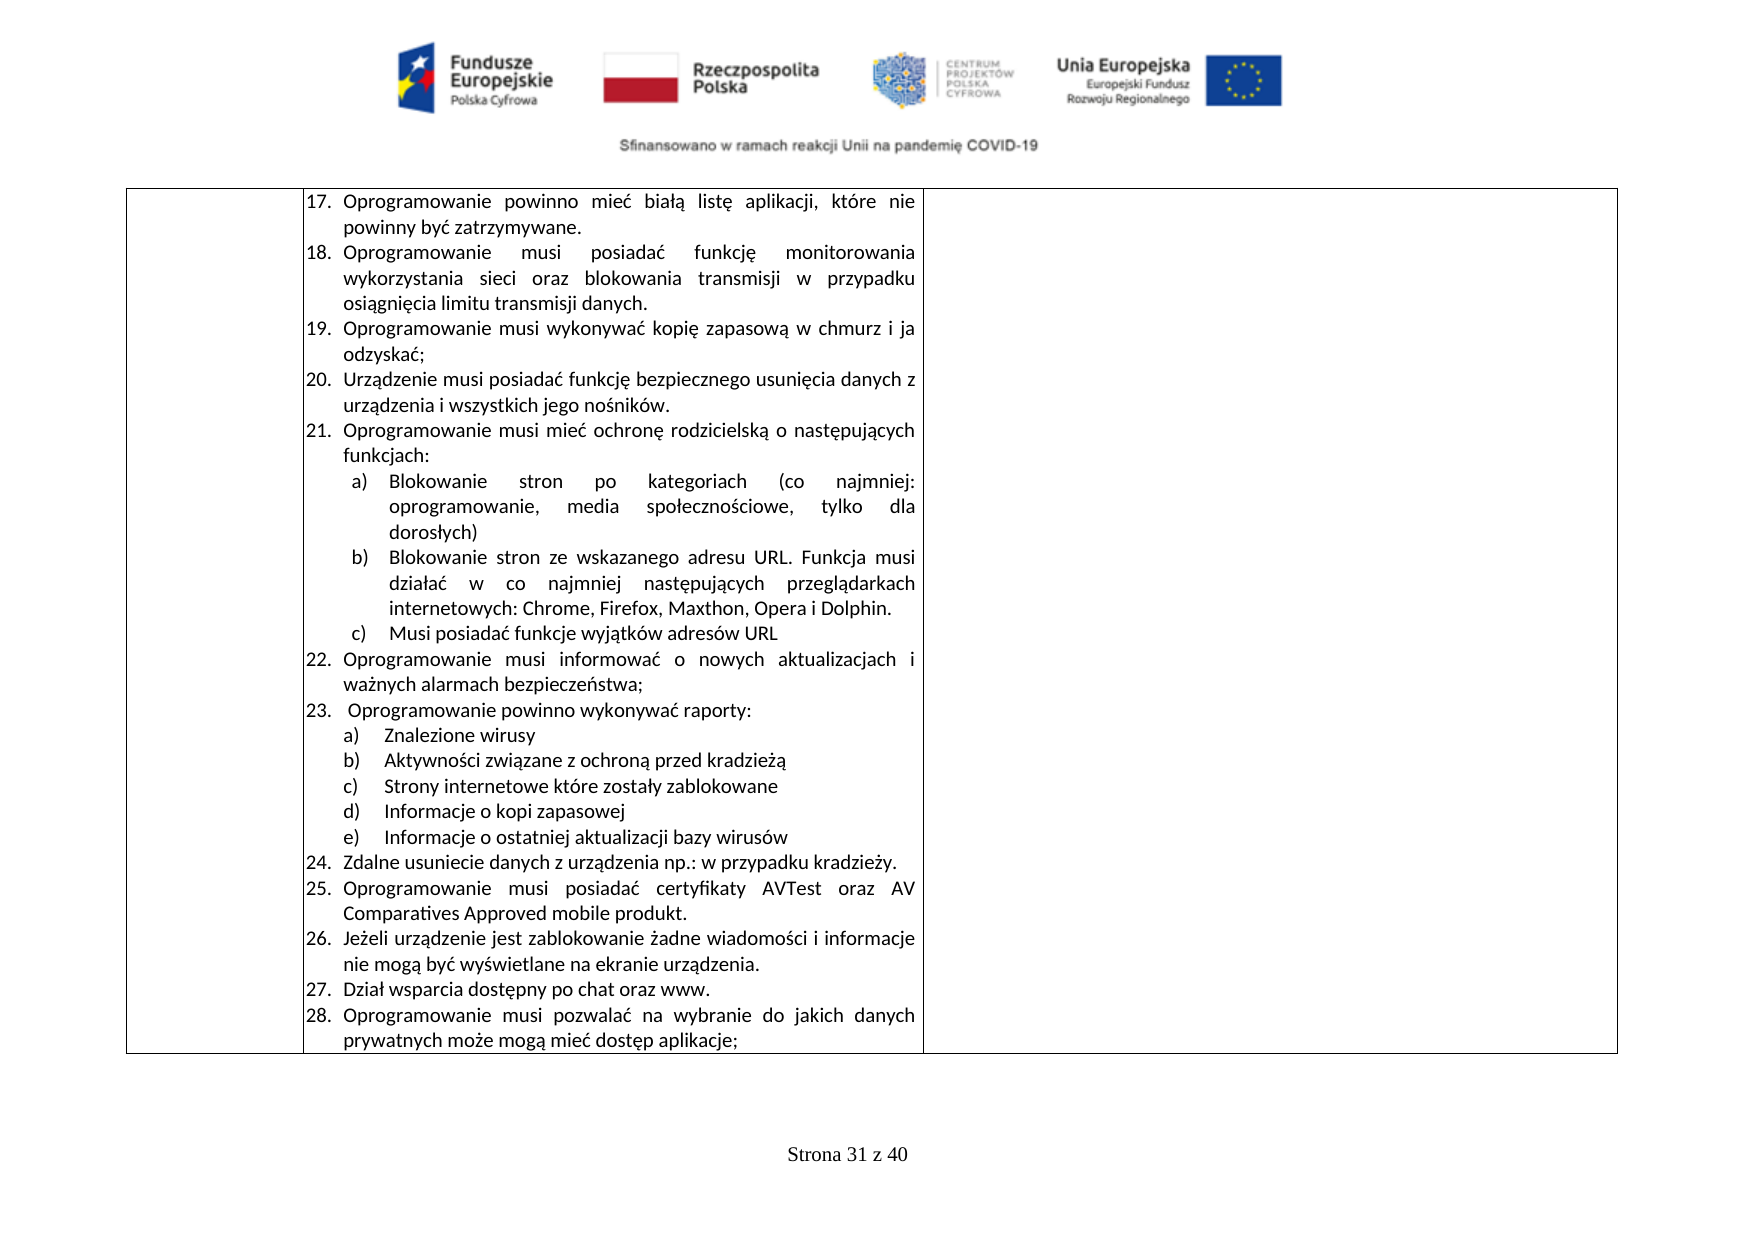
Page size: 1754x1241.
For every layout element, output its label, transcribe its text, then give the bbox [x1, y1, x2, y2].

table_cell [924, 189, 1617, 1053]
picture [358, 16, 1304, 177]
table_cell [127, 189, 303, 1053]
